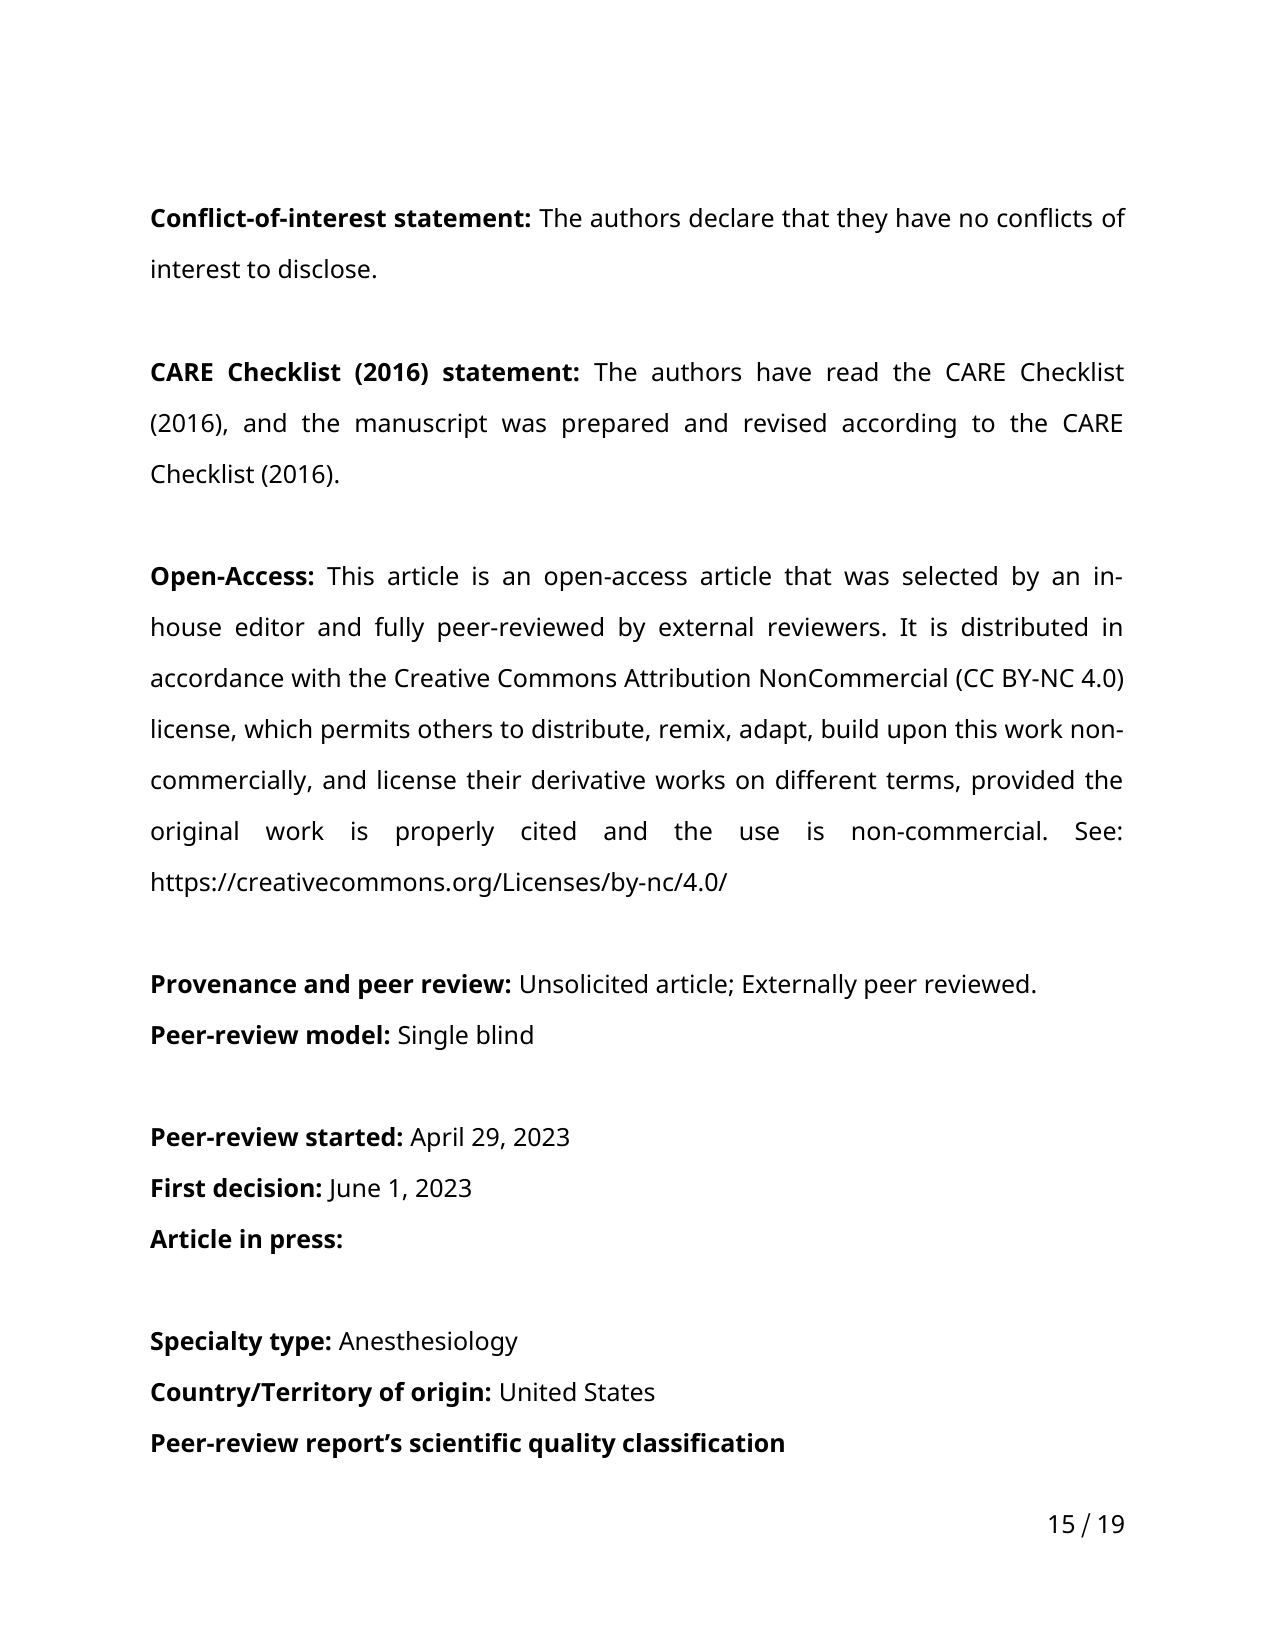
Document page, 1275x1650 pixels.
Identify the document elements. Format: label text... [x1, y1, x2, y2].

text Peer-review report’s scientific quality classification [150, 1426, 1125, 1460]
text Peer-review model: Single blind [150, 1018, 1125, 1052]
text Article in press: [150, 1222, 1125, 1256]
text Provenance and peer review: Unsolicited article; Externally peer reviewed. [150, 967, 1125, 1001]
text CARE Checklist (2016) statement: The authors have read the CARE Checklist (2016), and the manuscript was prepared and revised according to the CARE Checklist (2016). [150, 354, 1125, 490]
text Specialty type: Anesthesiology [150, 1324, 1125, 1358]
text Country/Territory of origin: United States [150, 1375, 1125, 1409]
text Peer-review started: April 29, 2023 [150, 1120, 1125, 1154]
text Conflict-of-interest statement: The authors declare that they have no conflicts of interest to disclose. [150, 201, 1125, 286]
text Open-Access: This article is an open-access article that was selected by an in-house editor and fully peer-reviewed by external reviewers. It is distributed in accordance with the Creative Commons Attribution NonCommercial (CC BY-NC 4.0) license, which permits others to distribute, remix, adapt, build upon this work non-commercially, and license their derivative works on different terms, provided the original work is properly cited and the use is non-commercial. See: https://creativecommons.org/Licenses/by-nc/4.0/ [150, 558, 1125, 899]
text First decision: June 1, 2023 [150, 1171, 1125, 1205]
